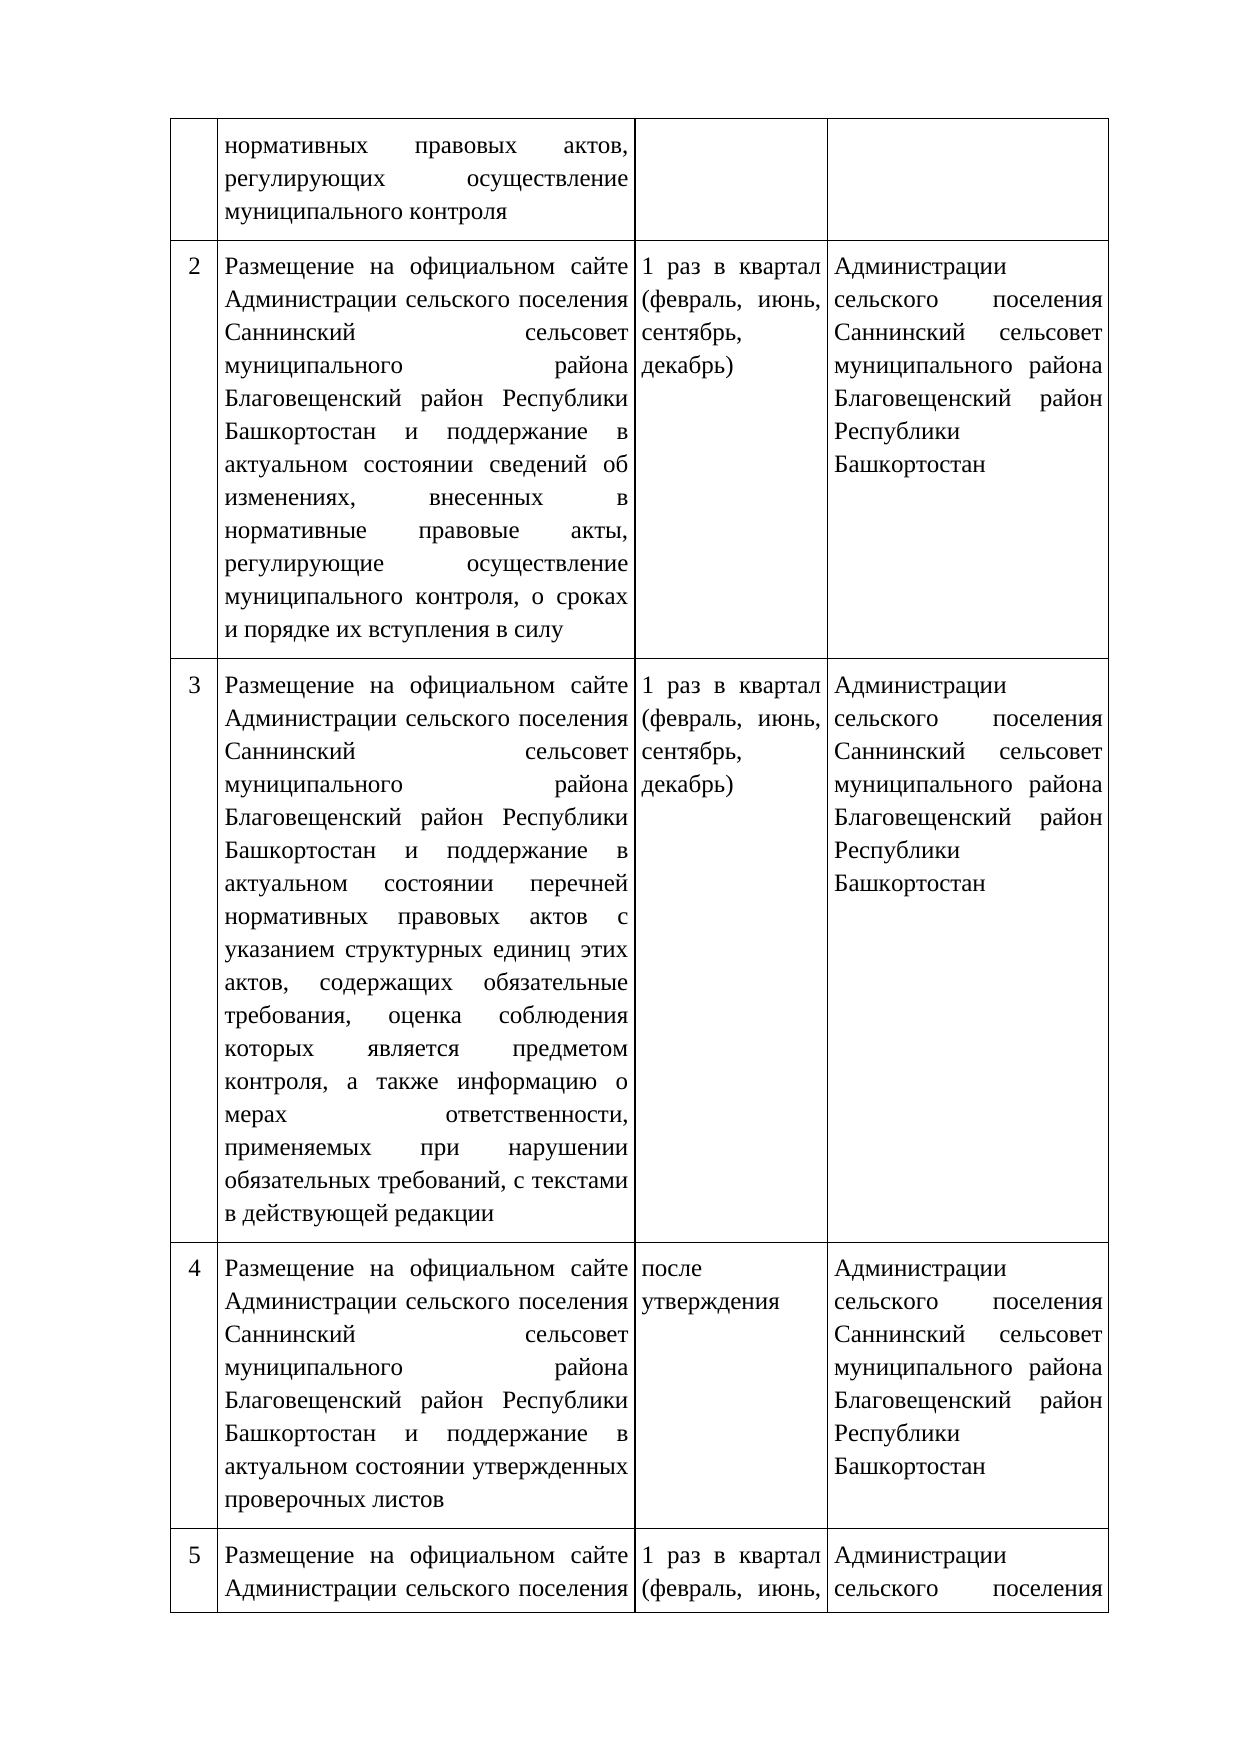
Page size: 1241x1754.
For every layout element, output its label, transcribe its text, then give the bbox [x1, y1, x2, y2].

table_cell Размещение на официальном сайте Администрации сельского поселения Саннинский сельсовет муниципального района Благовещенский район Республики Башкортостан и поддержание в актуальном состоянии сведений об изменениях, внесенных в нормативные правовые акты, регулирующие осуществление муниципального контроля, о сроках и порядке их вступления в силу [218, 241, 634, 658]
table_cell 2 [171, 241, 217, 658]
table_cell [636, 1529, 827, 1612]
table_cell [218, 119, 634, 239]
table_cell Администрации сельского поселения Саннинский сельсовет муниципального района Благовещенский район Республики Башкортостан [828, 1243, 1108, 1528]
table_cell после утверждения [636, 1243, 827, 1528]
table_cell 1 раз в квартал (февраль, июнь, сентябрь, декабрь) [636, 241, 827, 658]
table_cell 1 [171, 119, 217, 239]
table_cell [218, 1529, 634, 1612]
table_cell 4 [171, 1243, 217, 1528]
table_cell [828, 1529, 1108, 1612]
table_cell 1 раз в квартал (февраль, июнь, сентябрь, декабрь) [636, 659, 827, 1242]
table_cell 3 [171, 659, 217, 1242]
table_cell 5 [171, 1529, 217, 1612]
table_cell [636, 119, 827, 239]
table_cell Администрации сельского поселения Саннинский сельсовет муниципального района Благовещенский район Республики Башкортостан [828, 659, 1108, 1242]
table_cell Размещение на официальном сайте Администрации сельского поселения Саннинский сельсовет муниципального района Благовещенский район Республики Башкортостан и поддержание в актуальном состоянии утвержденных проверочных листов [218, 1243, 634, 1528]
table_cell Размещение на официальном сайте Администрации сельского поселения Саннинский сельсовет муниципального района Благовещенский район Республики Башкортостан и поддержание в актуальном состоянии перечней нормативных правовых актов с указанием структурных единиц этих актов, содержащих обязательные требования, оценка соблюдения которых является предметом контроля, а также информацию о мерах ответственности, применяемых при нарушении обязательных требований, с текстами в действующей редакции [218, 659, 634, 1242]
table_cell Администрации сельского поселения Саннинский сельсовет муниципального района Благовещенский район Республики Башкортостан [828, 241, 1108, 658]
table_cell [828, 119, 1108, 239]
